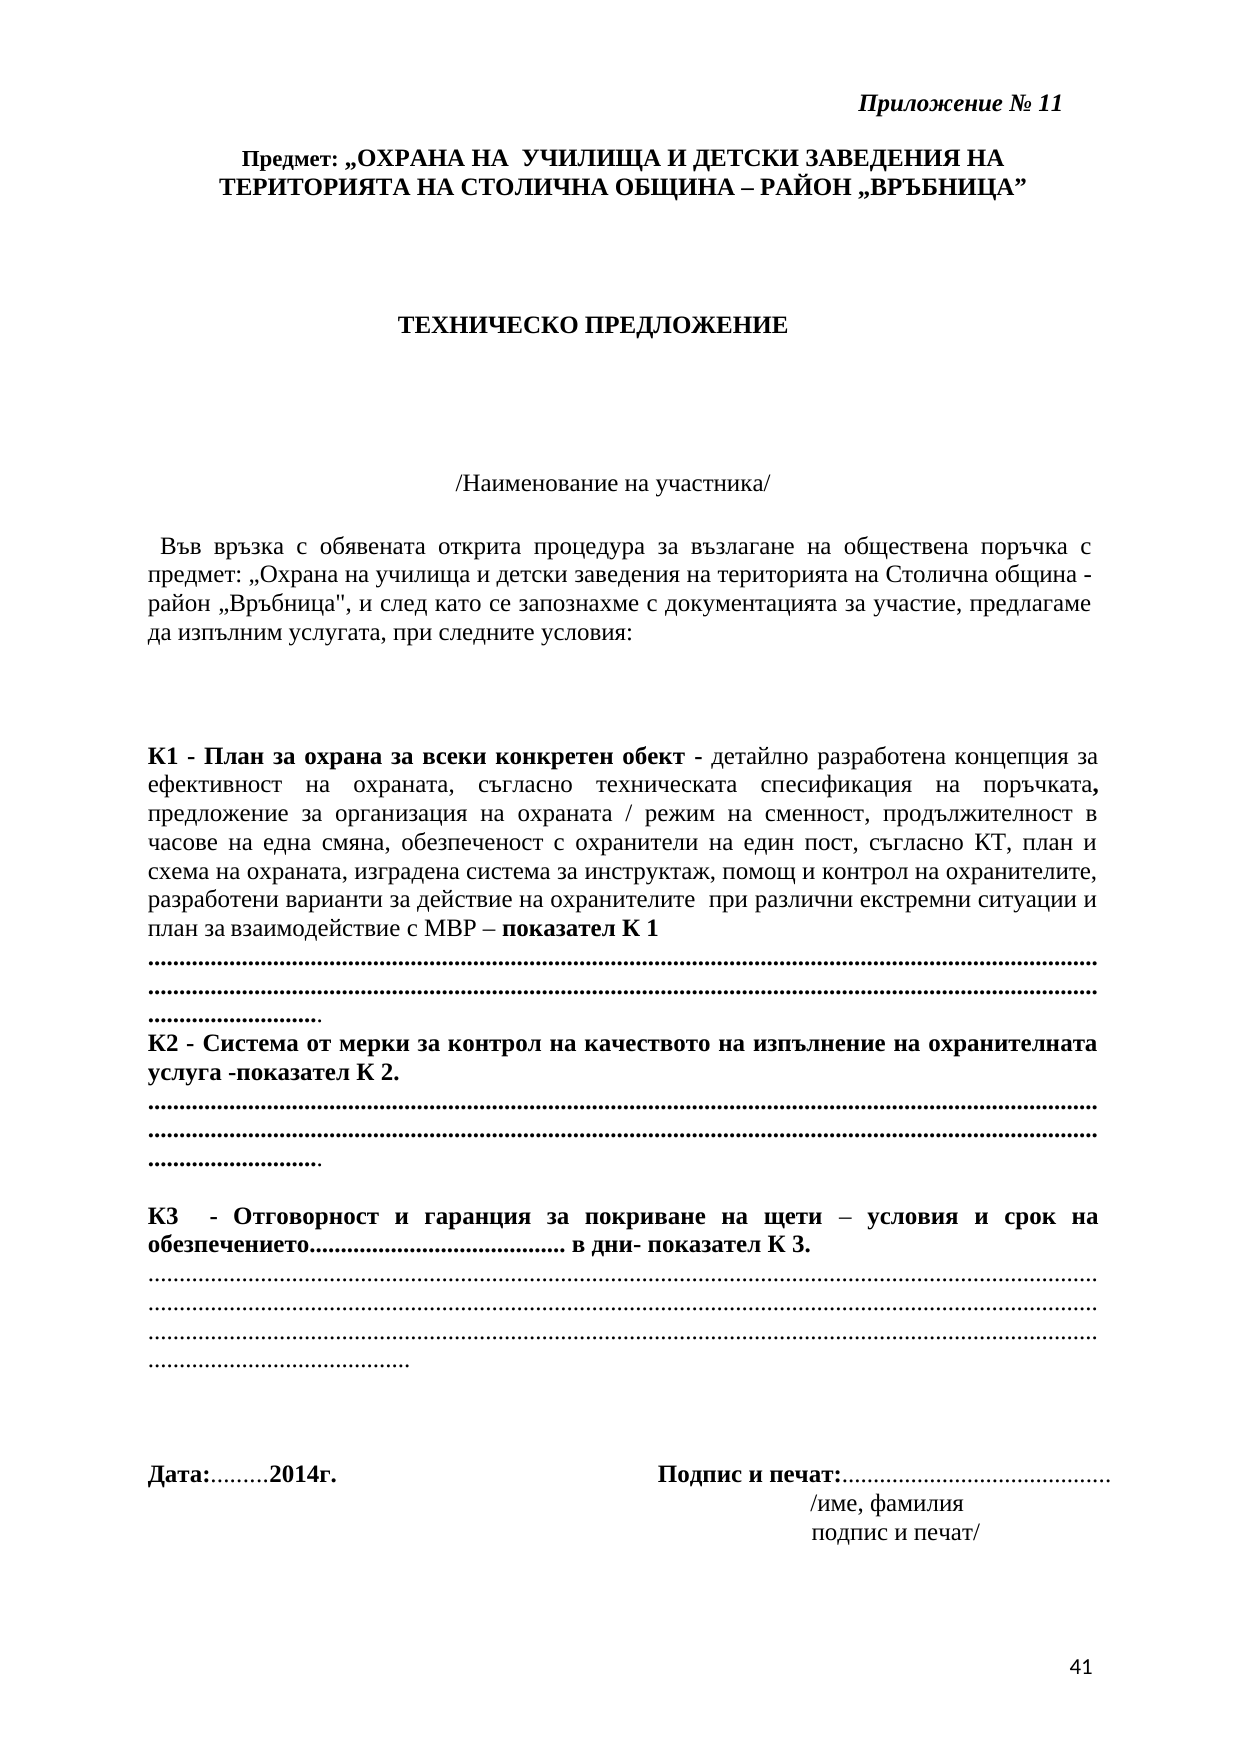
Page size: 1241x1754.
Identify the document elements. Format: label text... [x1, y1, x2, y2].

text .................................................................................................................................................................................................................................................................................................................................................................................................................................................................................................................. [148, 1258, 1099, 1373]
text Приложение № 11 [748, 88, 1099, 117]
text К1 - План за охрана за всеки конкретен обект - детайлно разработена концепция за ефективност на охраната, съгласно техническата спесификация на поръчката, предложение за организация на охраната / режим на сменност, продължителност в часове на една смяна, обезпеченост с охранители на един пост, съгласно КТ, план и схема на охраната, изградена система за инструктаж, помощ и контрол на охранителите, разработени варианти за действие на охранителите при различни екстремни ситуации и план за взаимодействие с МВР – показател К 1 [148, 741, 1099, 942]
text К3 - Отговорност и гаранция за покриване на щети – условия и срок на обезпечението......................................... в дни- показател К 3. [148, 1201, 1099, 1258]
text Дата: 2014г. Подпис и печат: [148, 1459, 1093, 1488]
text ............................................................................................................................................................................................................................................................................................................................................ [148, 942, 1099, 1028]
text Предмет: „ОХРАНА НА УЧИЛИЩА И ДЕТСКИ ЗАВЕДЕНИЯ НА ТЕРИТОРИЯТА НА СТОЛИЧНА ОБЩИНА – РАЙОН „ВРЪБНИЦА” [148, 143, 1099, 200]
text /име, фамилия [223, 1488, 1093, 1517]
text /Наименование на участника/ [154, 465, 1093, 498]
text ............................................................................................................................................................................................................................................................................................................................................ [148, 1086, 1099, 1172]
text Във връзка с обявената открита процедура за възлагане на обществена поръчка с предмет: „Охрана на училища и детски заведения на територията на Столична община - район „Връбница", и след като се запознахме с документацията за участие, предлагаме да изпълним услугата, при следните условия: [148, 531, 1093, 646]
text ТЕХНИЧЕСКО ПРЕДЛОЖЕНИЕ [148, 280, 1039, 347]
text подпис и печат/ [738, 1517, 1093, 1546]
text К2 - Система от мерки за контрол на качеството на изпълнение на охранителната услуга -показател К 2. [148, 1028, 1099, 1086]
